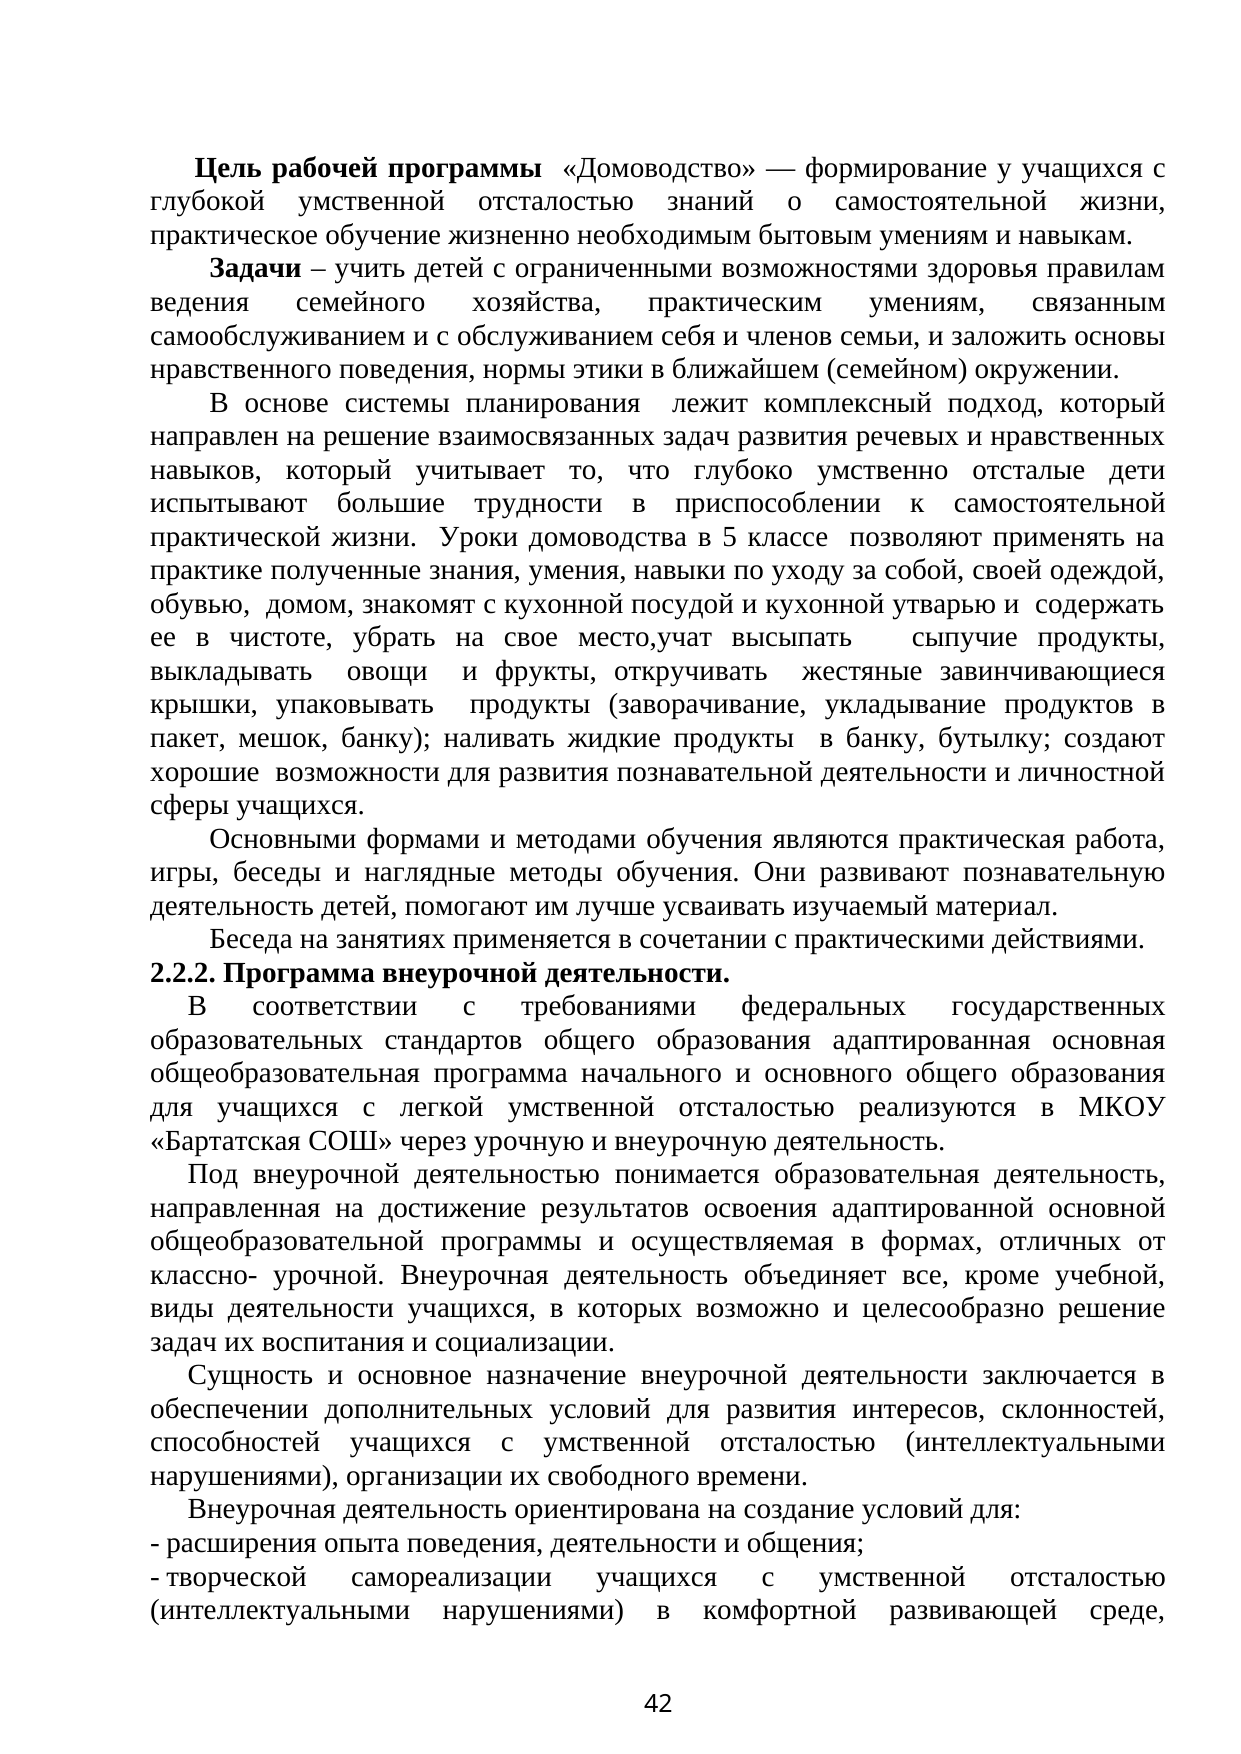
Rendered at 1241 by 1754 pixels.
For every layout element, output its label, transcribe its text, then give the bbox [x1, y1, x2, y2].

text В соответствии с требованиями федеральных государственных образовательных стандартов общего образования адаптированная основная общеобразовательная программа начального и основного общего образования для учащихся с легкой умственной отсталостью реализуются в МКОУ «Бартатская СОШ» через урочную и внеурочную деятельность. [150, 988, 1166, 1156]
text Внеурочная деятельность ориентирована на создание условий для: [150, 1492, 1166, 1525]
text - расширения опыта поведения, деятельности и общения; [150, 1525, 1166, 1559]
text 2.2.2. Программа внеурочной деятельности. [150, 955, 1166, 988]
text Беседа на занятиях применяется в сочетании с практическими действиями. [150, 921, 1166, 955]
text Основными формами и методами обучения являются практическая работа, игры, беседы и наглядные методы обучения. Они развивают познавательную деятельность детей, помогают им лучше усваивать изучаемый материал. [150, 821, 1166, 921]
text Задачи – учить детей с ограниченными возможностями здоровья правилам ведения семейного хозяйства, практическим умениям, связанным самообслуживанием и с обслуживанием себя и членов семьи, и заложить основы нравственного поведения, нормы этики в ближайшем (семейном) окружении. [150, 251, 1166, 385]
text Цель рабочей программы «Домоводство» — формирование у учащихся с глубокой умственной отсталостью знаний о самостоятельной жизни, практическое обучение жизненно необходимым бытовым умениям и навыкам. [150, 150, 1166, 251]
text Сущность и основное назначение внеурочной деятельности заключается в обеспечении дополнительных условий для развития интересов, склонностей, способностей учащихся с умственной отсталостью (интеллектуальными нарушениями), организации их свободного времени. [150, 1357, 1166, 1492]
text Под внеурочной деятельностью понимается образовательная деятельность, направленная на достижение результатов освоения адаптированной основной общеобразовательной программы и осуществляемая в формах, отличных от классно- урочной. Внеурочная деятельность объединяет все, кроме учебной, виды деятельности учащихся, в которых возможно и целесообразно решение задач их воспитания и социализации. [150, 1156, 1166, 1357]
text В основе системы планирования лежит комплексный подход, который направлен на решение взаимосвязанных задач развития речевых и нравственных навыков, который учитывает то, что глубоко умственно отсталые дети испытывают большие трудности в приспособлении к самостоятельной практической жизни. Уроки домоводства в 5 классе позволяют применять на практике полученные знания, умения, навыки по уходу за собой, своей одеждой, обувью, домом, знакомят с кухонной посудой и кухонной утварью и содержать ее в чистоте, убрать на свое место,учат высыпать сыпучие продукты, выкладывать овощи и фрукты, откручивать жестяные завинчивающиеся крышки, упаковывать продукты (заворачивание, укладывание продуктов в пакет, мешок, банку); наливать жидкие продукты в банку, бутылку; создают хорошие возможности для развития познавательной деятельности и личностной сферы учащихся. [150, 385, 1166, 821]
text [150, 1559, 1166, 1626]
